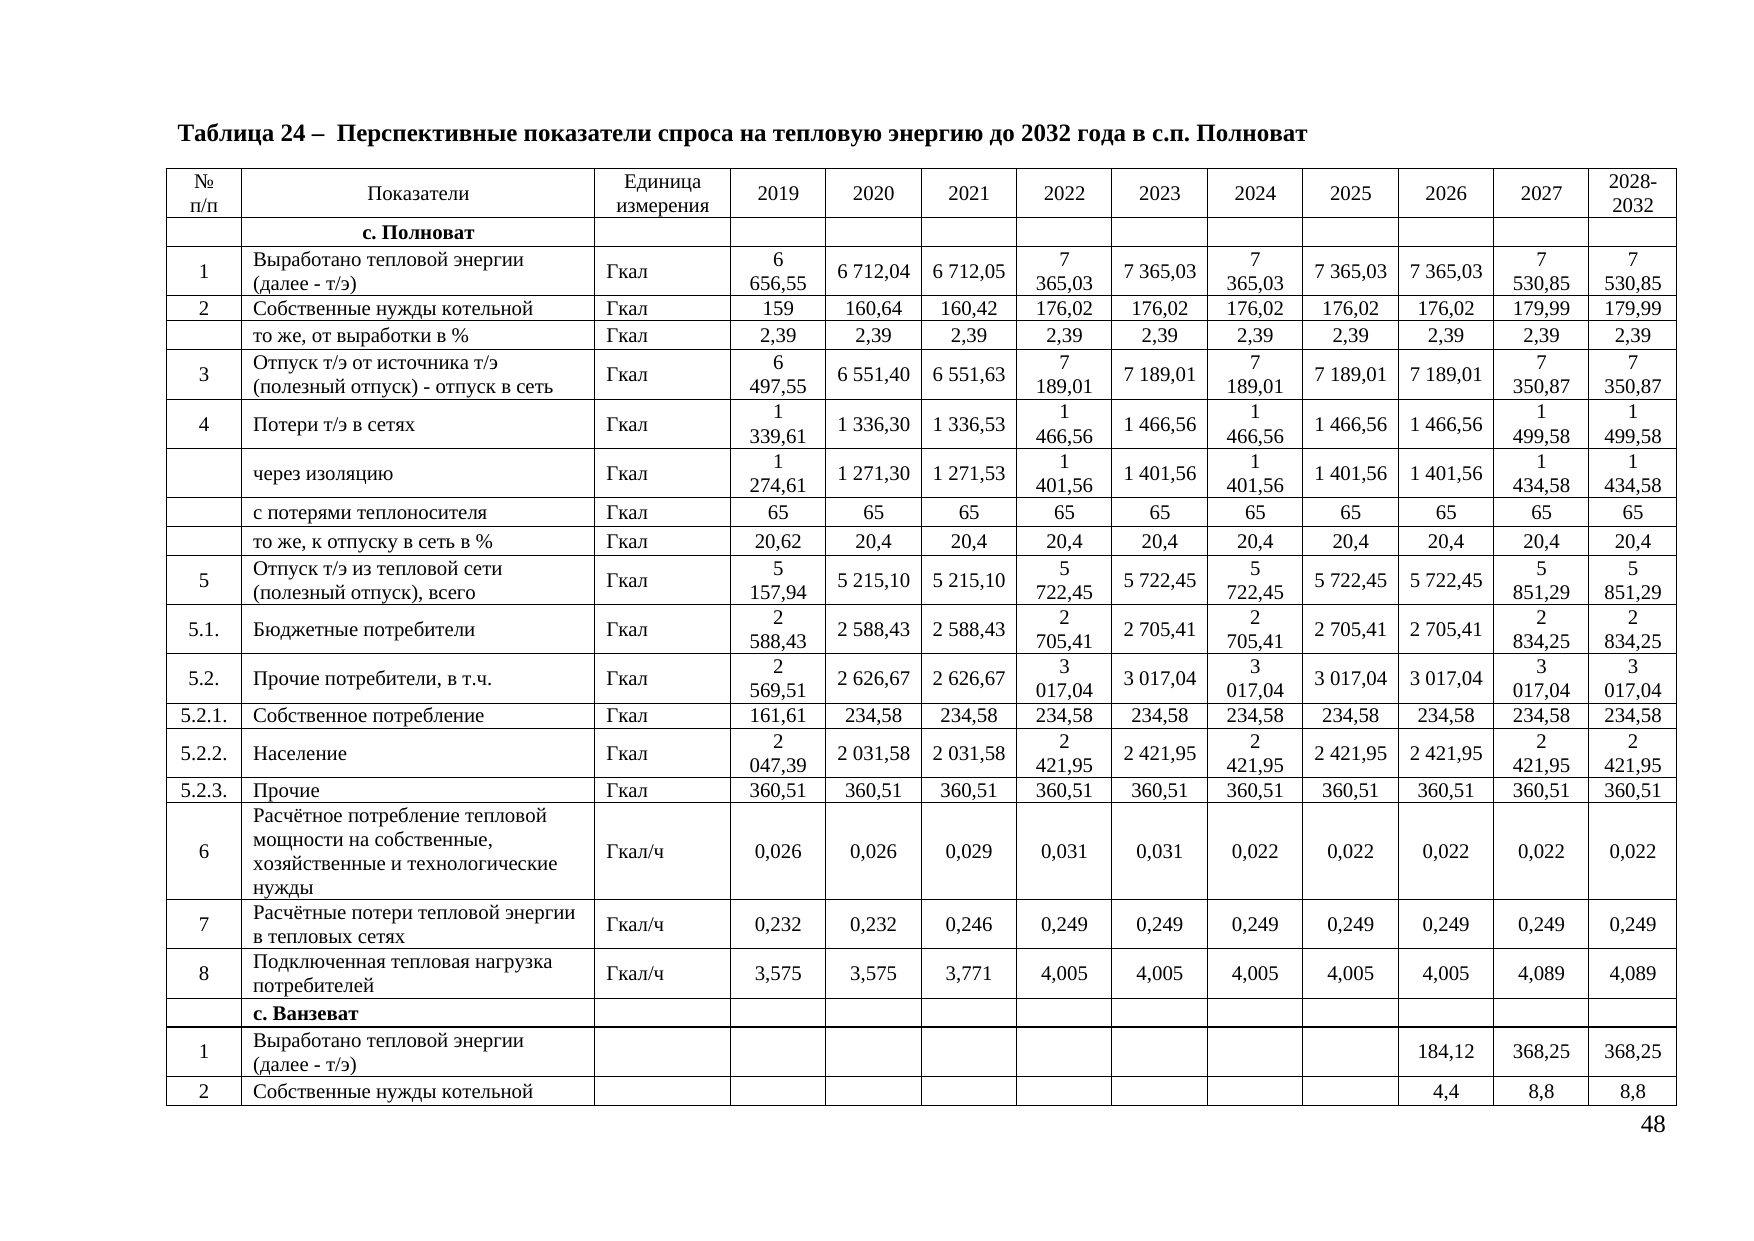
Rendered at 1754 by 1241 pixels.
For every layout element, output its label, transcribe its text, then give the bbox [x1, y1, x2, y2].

table_cell 360,51 [731, 778, 825, 802]
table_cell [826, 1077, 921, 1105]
table_cell 6 656,55 [731, 247, 825, 295]
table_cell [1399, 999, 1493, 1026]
table_cell 1 [167, 247, 241, 295]
table_cell [1399, 218, 1493, 246]
table_cell 2,39 [1399, 321, 1493, 349]
table_cell 2 705,41 [1303, 605, 1398, 653]
table_cell 234,58 [1494, 704, 1588, 727]
table_header 2026 [1399, 169, 1493, 217]
table_cell 5.2.2. [167, 729, 241, 777]
table_cell [1112, 218, 1207, 246]
table_cell 2 588,43 [731, 605, 825, 653]
table_cell 3 017,04 [1589, 654, 1676, 702]
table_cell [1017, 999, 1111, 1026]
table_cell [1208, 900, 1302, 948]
table_cell Гкал [595, 729, 730, 777]
table_cell 3 017,04 [1494, 654, 1588, 702]
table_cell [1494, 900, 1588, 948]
table_cell 161,61 [731, 704, 825, 727]
table_cell Отпуск т/э от источника т/э (полезный отпуск) - отпуск в сеть [242, 350, 594, 398]
table_cell 7 189,01 [1399, 350, 1493, 398]
table_cell [1017, 218, 1111, 246]
table_header 2019 [731, 169, 825, 217]
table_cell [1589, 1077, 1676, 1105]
table_cell [1494, 218, 1588, 246]
table_cell Гкал [595, 498, 730, 526]
table_cell 1 466,56 [1017, 400, 1111, 448]
table_cell 4 [167, 400, 241, 448]
table_cell Выработано тепловой энергии (далее - т/э) [242, 247, 594, 295]
table_cell 1 271,30 [826, 449, 921, 497]
table_cell Гкал [595, 247, 730, 295]
table_cell 360,51 [826, 778, 921, 802]
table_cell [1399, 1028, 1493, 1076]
table_cell Гкал [595, 449, 730, 497]
table_cell Гкал [595, 296, 730, 320]
table_cell 2 626,67 [826, 654, 921, 702]
table_header 2023 [1112, 169, 1207, 217]
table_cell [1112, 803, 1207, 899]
table_cell 5.1. [167, 605, 241, 653]
table_cell 7 189,01 [1017, 350, 1111, 398]
table_cell 1 401,56 [1208, 449, 1302, 497]
table_cell Прочие потребители, в т.ч. [242, 654, 594, 702]
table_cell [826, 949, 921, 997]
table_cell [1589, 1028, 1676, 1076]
table_cell 2,39 [1208, 321, 1302, 349]
table_header Единица измерения [595, 169, 730, 217]
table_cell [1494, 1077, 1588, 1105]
table_cell 2 421,95 [1399, 729, 1493, 777]
table_cell 2 [167, 296, 241, 320]
table_cell 65 [731, 498, 825, 526]
table_cell 234,58 [922, 704, 1016, 727]
table_cell 2,39 [1494, 321, 1588, 349]
table_cell 3 017,04 [1017, 654, 1111, 702]
table_cell 20,4 [826, 527, 921, 555]
table_cell 2,39 [826, 321, 921, 349]
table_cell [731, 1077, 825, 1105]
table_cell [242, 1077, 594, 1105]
table_cell 5 157,94 [731, 556, 825, 604]
table_cell Гкал [595, 778, 730, 802]
table_cell 6 712,05 [922, 247, 1016, 295]
table_cell 20,4 [1208, 527, 1302, 555]
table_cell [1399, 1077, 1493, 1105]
table_cell 3 017,04 [1112, 654, 1207, 702]
table_cell 2 705,41 [1208, 605, 1302, 653]
table_cell 5 851,29 [1494, 556, 1588, 604]
table_cell 5.2.1. [167, 704, 241, 727]
table_cell Гкал [595, 400, 730, 448]
table_cell 2 421,95 [1494, 729, 1588, 777]
table_header 2027 [1494, 169, 1588, 217]
table_cell 1 466,56 [1112, 400, 1207, 448]
table_cell 360,51 [1208, 778, 1302, 802]
table_cell [167, 449, 241, 497]
table_cell 360,51 [1589, 778, 1676, 802]
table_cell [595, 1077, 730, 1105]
table_cell 20,4 [922, 527, 1016, 555]
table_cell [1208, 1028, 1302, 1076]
table_cell Гкал/ч [595, 803, 730, 899]
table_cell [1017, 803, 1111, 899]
table_cell [167, 527, 241, 555]
table_cell 1 499,58 [1494, 400, 1588, 448]
table_cell [826, 218, 921, 246]
table_cell 7 530,85 [1589, 247, 1676, 295]
table_cell 65 [1112, 498, 1207, 526]
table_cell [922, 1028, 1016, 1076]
table_cell 5 722,45 [1303, 556, 1398, 604]
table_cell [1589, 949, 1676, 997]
table_cell 2 421,95 [1017, 729, 1111, 777]
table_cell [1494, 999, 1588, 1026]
table_cell Гкал [595, 605, 730, 653]
table_cell 160,64 [826, 296, 921, 320]
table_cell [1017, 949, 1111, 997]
table_header № п/п [167, 169, 241, 217]
table_header 2025 [1303, 169, 1398, 217]
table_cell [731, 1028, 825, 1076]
table_cell 7 350,87 [1494, 350, 1588, 398]
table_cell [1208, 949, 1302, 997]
table_cell [1589, 218, 1676, 246]
table_cell 1 401,56 [1017, 449, 1111, 497]
table_cell 2 031,58 [922, 729, 1016, 777]
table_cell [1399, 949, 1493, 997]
table_cell 176,02 [1017, 296, 1111, 320]
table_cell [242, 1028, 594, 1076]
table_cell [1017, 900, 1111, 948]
table_cell 65 [1208, 498, 1302, 526]
table_cell 360,51 [1399, 778, 1493, 802]
table_cell 0,026 [731, 803, 825, 899]
table_cell 2 705,41 [1399, 605, 1493, 653]
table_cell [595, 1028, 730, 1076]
table_cell [167, 321, 241, 349]
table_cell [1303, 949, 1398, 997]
table_cell 176,02 [1303, 296, 1398, 320]
table_cell 20,4 [1399, 527, 1493, 555]
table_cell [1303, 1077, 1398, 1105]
table_cell 5 215,10 [922, 556, 1016, 604]
table_cell [1208, 218, 1302, 246]
table_cell 2 705,41 [1017, 605, 1111, 653]
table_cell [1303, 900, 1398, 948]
table_cell 6 [167, 803, 241, 899]
table_cell 7 189,01 [1303, 350, 1398, 398]
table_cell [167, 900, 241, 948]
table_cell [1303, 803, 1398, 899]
table_cell 2 421,95 [1112, 729, 1207, 777]
table_cell 179,99 [1494, 296, 1588, 320]
table_cell 2 421,95 [1208, 729, 1302, 777]
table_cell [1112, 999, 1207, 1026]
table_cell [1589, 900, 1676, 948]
table_cell 234,58 [1208, 704, 1302, 727]
table_cell 20,62 [731, 527, 825, 555]
table_cell Население [242, 729, 594, 777]
table_cell 1 466,56 [1303, 400, 1398, 448]
table_cell 2 834,25 [1589, 605, 1676, 653]
table_cell 234,58 [1399, 704, 1493, 727]
table_cell 2 588,43 [826, 605, 921, 653]
table_cell Собственные нужды котельной [242, 296, 594, 320]
table_cell Отпуск т/э из тепловой сети (полезный отпуск), всего [242, 556, 594, 604]
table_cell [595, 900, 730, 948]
table_header 2028-2032 [1589, 169, 1676, 217]
table_cell 2 421,95 [1589, 729, 1676, 777]
table_cell 7 350,87 [1589, 350, 1676, 398]
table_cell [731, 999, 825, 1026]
table_cell 2,39 [1112, 321, 1207, 349]
table_cell 2,39 [922, 321, 1016, 349]
table_cell 1 401,56 [1112, 449, 1207, 497]
table_cell 6 551,40 [826, 350, 921, 398]
table_cell 5 722,45 [1208, 556, 1302, 604]
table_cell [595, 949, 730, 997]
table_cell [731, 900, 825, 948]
table_cell Прочие [242, 778, 594, 802]
table_cell Потери т/э в сетях [242, 400, 594, 448]
table_cell 5.2.3. [167, 778, 241, 802]
table_cell 7 365,03 [1017, 247, 1111, 295]
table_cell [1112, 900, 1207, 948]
table_cell 1 466,56 [1399, 400, 1493, 448]
table_cell 2 569,51 [731, 654, 825, 702]
table_cell 20,4 [1589, 527, 1676, 555]
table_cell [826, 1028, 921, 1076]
table_header Показатели [242, 169, 594, 217]
table_cell 234,58 [1589, 704, 1676, 727]
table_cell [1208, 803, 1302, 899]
table_cell 179,99 [1589, 296, 1676, 320]
table_cell [731, 218, 825, 246]
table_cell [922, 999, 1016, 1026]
table_cell 1 434,58 [1589, 449, 1676, 497]
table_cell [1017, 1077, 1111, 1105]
table_cell 160,42 [922, 296, 1016, 320]
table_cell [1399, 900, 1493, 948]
table_cell 159 [731, 296, 825, 320]
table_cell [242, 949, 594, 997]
table_cell 20,4 [1303, 527, 1398, 555]
table_cell 2,39 [1589, 321, 1676, 349]
table_cell Собственное потребление [242, 704, 594, 727]
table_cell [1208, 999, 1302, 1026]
table_cell 20,4 [1494, 527, 1588, 555]
table_cell 7 365,03 [1208, 247, 1302, 295]
table_cell 2 047,39 [731, 729, 825, 777]
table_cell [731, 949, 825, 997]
table_cell 5 722,45 [1017, 556, 1111, 604]
table_cell 360,51 [1303, 778, 1398, 802]
table_cell [1303, 218, 1398, 246]
table_cell 65 [1494, 498, 1588, 526]
table_cell 7 365,03 [1303, 247, 1398, 295]
table_cell 1 339,61 [731, 400, 825, 448]
table_cell 2 834,25 [1494, 605, 1588, 653]
table_cell 3 [167, 350, 241, 398]
table_cell Бюджетные потребители [242, 605, 594, 653]
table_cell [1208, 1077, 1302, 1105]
table_cell 5.2. [167, 654, 241, 702]
table_cell Расчётное потребление тепловой мощности на собственные, хозяйственные и технологические нужды [242, 803, 594, 899]
table_cell 2,39 [1017, 321, 1111, 349]
table_cell 7 365,03 [1399, 247, 1493, 295]
table_cell 6 551,63 [922, 350, 1016, 398]
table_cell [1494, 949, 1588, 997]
table_cell Гкал [595, 704, 730, 727]
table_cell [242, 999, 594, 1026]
table_cell 5 722,45 [1112, 556, 1207, 604]
table_cell 176,02 [1112, 296, 1207, 320]
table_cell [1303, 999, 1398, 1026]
table_cell 65 [826, 498, 921, 526]
table_cell 360,51 [1112, 778, 1207, 802]
table_cell [595, 218, 730, 246]
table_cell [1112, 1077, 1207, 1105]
table_cell 0,026 [826, 803, 921, 899]
table_cell 234,58 [1017, 704, 1111, 727]
table_cell 176,02 [1399, 296, 1493, 320]
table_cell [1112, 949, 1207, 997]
table_cell 65 [1399, 498, 1493, 526]
table_cell 176,02 [1208, 296, 1302, 320]
table_cell 2,39 [1303, 321, 1398, 349]
table_cell 20,4 [1017, 527, 1111, 555]
table_cell 65 [1303, 498, 1398, 526]
table_header 2024 [1208, 169, 1302, 217]
table_cell 360,51 [1017, 778, 1111, 802]
table_cell [922, 218, 1016, 246]
table_cell Гкал [595, 321, 730, 349]
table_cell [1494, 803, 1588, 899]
table_cell 3 017,04 [1399, 654, 1493, 702]
table_cell 6 497,55 [731, 350, 825, 398]
table_cell 5 [167, 556, 241, 604]
table_header 2020 [826, 169, 921, 217]
table_cell 2,39 [731, 321, 825, 349]
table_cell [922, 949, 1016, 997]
table_cell 65 [1589, 498, 1676, 526]
table_cell 2 421,95 [1303, 729, 1398, 777]
table_cell 234,58 [826, 704, 921, 727]
table_cell 3 017,04 [1208, 654, 1302, 702]
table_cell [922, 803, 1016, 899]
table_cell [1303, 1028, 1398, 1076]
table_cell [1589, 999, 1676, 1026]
table_cell через изоляцию [242, 449, 594, 497]
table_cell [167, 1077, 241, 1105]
table_cell с. Полноват [242, 218, 594, 246]
table_cell 7 189,01 [1112, 350, 1207, 398]
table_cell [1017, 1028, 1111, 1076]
table_cell 360,51 [1494, 778, 1588, 802]
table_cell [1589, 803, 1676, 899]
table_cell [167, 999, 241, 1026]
table_cell 5 215,10 [826, 556, 921, 604]
table_cell 1 401,56 [1303, 449, 1398, 497]
table_cell 1 274,61 [731, 449, 825, 497]
table_cell Гкал [595, 350, 730, 398]
table_cell Гкал [595, 556, 730, 604]
table_cell то же, от выработки в % [242, 321, 594, 349]
table_cell 234,58 [1112, 704, 1207, 727]
table_cell 65 [1017, 498, 1111, 526]
table_cell 1 466,56 [1208, 400, 1302, 448]
table_cell то же, к отпуску в сеть в % [242, 527, 594, 555]
table_cell Гкал [595, 527, 730, 555]
table_cell 2 031,58 [826, 729, 921, 777]
table_cell Гкал [595, 654, 730, 702]
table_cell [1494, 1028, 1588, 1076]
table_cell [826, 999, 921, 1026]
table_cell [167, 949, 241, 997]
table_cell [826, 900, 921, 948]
table_cell 5 851,29 [1589, 556, 1676, 604]
table_cell [167, 498, 241, 526]
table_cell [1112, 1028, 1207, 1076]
table_cell 20,4 [1112, 527, 1207, 555]
table_cell 1 499,58 [1589, 400, 1676, 448]
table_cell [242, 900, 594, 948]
table_header 2021 [922, 169, 1016, 217]
table_cell 5 722,45 [1399, 556, 1493, 604]
table_cell 7 189,01 [1208, 350, 1302, 398]
table_cell 360,51 [922, 778, 1016, 802]
table_cell 2 705,41 [1112, 605, 1207, 653]
table_cell 3 017,04 [1303, 654, 1398, 702]
table_cell 6 712,04 [826, 247, 921, 295]
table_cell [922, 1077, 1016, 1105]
table_cell 1 271,53 [922, 449, 1016, 497]
table_header 2022 [1017, 169, 1111, 217]
table_cell 234,58 [1303, 704, 1398, 727]
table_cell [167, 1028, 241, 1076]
table_cell с потерями теплоносителя [242, 498, 594, 526]
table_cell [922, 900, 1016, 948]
table_cell 1 336,30 [826, 400, 921, 448]
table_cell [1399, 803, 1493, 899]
table_cell 65 [922, 498, 1016, 526]
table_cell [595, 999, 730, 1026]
table_cell 1 336,53 [922, 400, 1016, 448]
table_cell [167, 218, 241, 246]
table_cell 7 530,85 [1494, 247, 1588, 295]
table_cell 7 365,03 [1112, 247, 1207, 295]
table_cell 1 401,56 [1399, 449, 1493, 497]
text Таблица 24 – Перспективные показатели спроса на тепловую энергию до 2032 года в с.п. Полноват [177, 118, 1665, 147]
table_cell 2 588,43 [922, 605, 1016, 653]
table_cell 1 434,58 [1494, 449, 1588, 497]
table_cell 2 626,67 [922, 654, 1016, 702]
